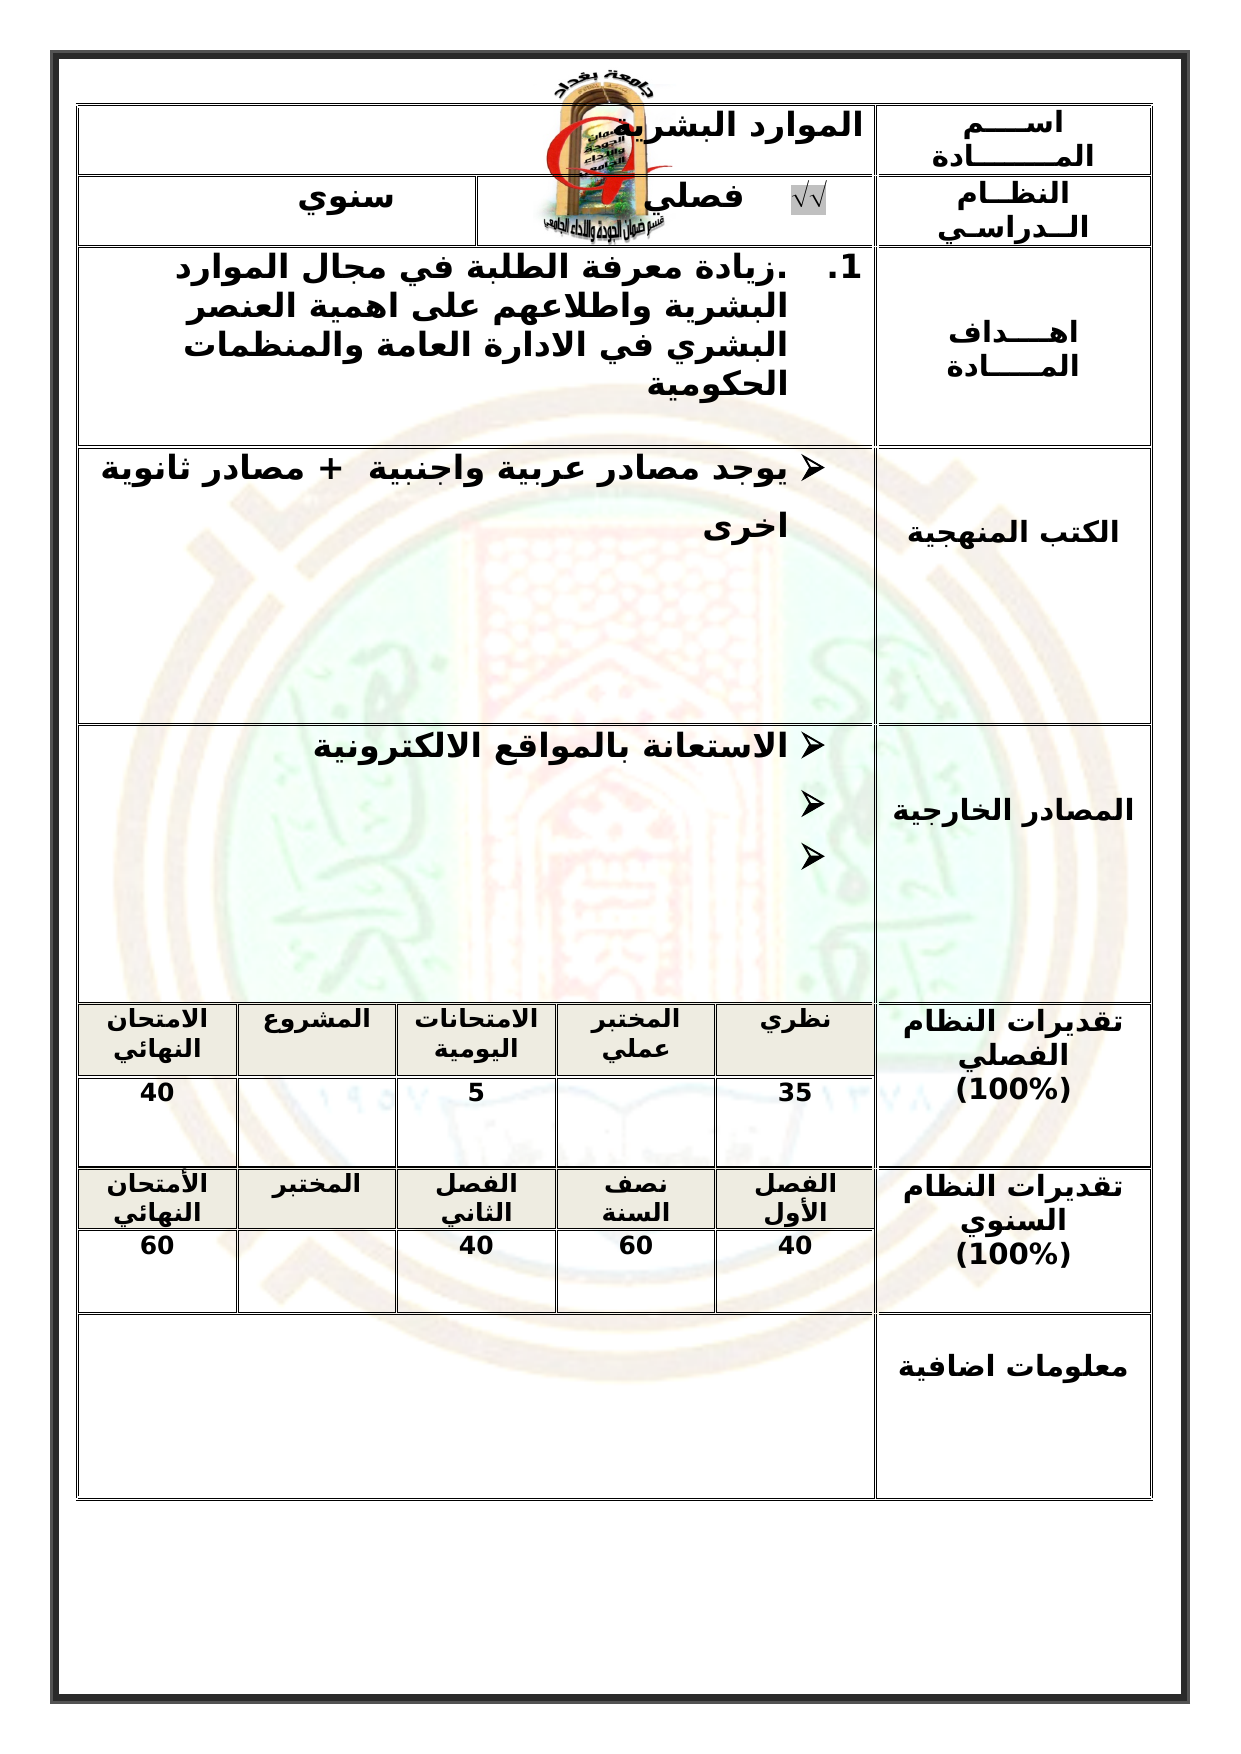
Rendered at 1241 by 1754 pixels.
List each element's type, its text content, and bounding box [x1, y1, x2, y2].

picture [533, 67, 677, 103]
table_cell الفصل الثاني [398, 1170, 555, 1228]
table_cell [78, 1312, 875, 1498]
table_cell الكتب المنهجية [875, 445, 1152, 723]
table_cell تقديرات النظام السنوي (100%) [877, 1166, 1150, 1312]
table_cell 60 [558, 1231, 714, 1312]
table_cell نظري [717, 1002, 874, 1075]
table_cell 5 [398, 1079, 555, 1166]
table_cell تقديرات النظام الفصلي (100%) [877, 1002, 1150, 1166]
table_cell 40 [716, 1229, 874, 1312]
table_cell الاستعانة بالمواقع الالكترونية [78, 723, 875, 1002]
table_cell .زيادة معرفة الطلبة في مجال الموارد البشرية واطلاعهم على اهمية العنصر البشري في الادارة العامة والمنظمات الحكومية [79, 245, 874, 445]
table_cell المختبر [239, 1170, 395, 1228]
table_cell 60 [79, 1231, 236, 1312]
table_cell 40 [398, 1231, 555, 1312]
table_cell الفصل الأول [717, 1166, 874, 1228]
table_cell اهــــداف المـــــادة [877, 245, 1150, 445]
table_cell الأمتحان النهائي [79, 1170, 236, 1228]
table_cell الامتحانات اليومية [398, 1005, 555, 1075]
table_header الموارد البشرية [78, 106, 874, 174]
table_cell [239, 1231, 395, 1312]
table_cell الامتحان النهائي [79, 1005, 236, 1075]
table_cell المصادر الخارجية [875, 723, 1152, 1002]
table_cell 40 [79, 1079, 236, 1166]
table_cell النظــام الــدراسـي [877, 174, 1150, 245]
table_cell المختبر عملي [558, 1005, 714, 1075]
table_cell معلومات اضافية [875, 1312, 1152, 1498]
table_cell سنوي [79, 177, 475, 245]
table_cell فصلي [478, 174, 874, 245]
table_cell المشروع [239, 1005, 395, 1075]
table_cell [558, 1079, 714, 1166]
table_cell 35 [716, 1076, 874, 1166]
table_cell نصف السنة [558, 1170, 714, 1228]
table_cell يوجد مصادر عربية واجنبية + مصادر ثانوية اخرى [78, 445, 875, 723]
table_header اســــم المــــــــادة [877, 104, 1152, 174]
table_cell [239, 1079, 395, 1166]
